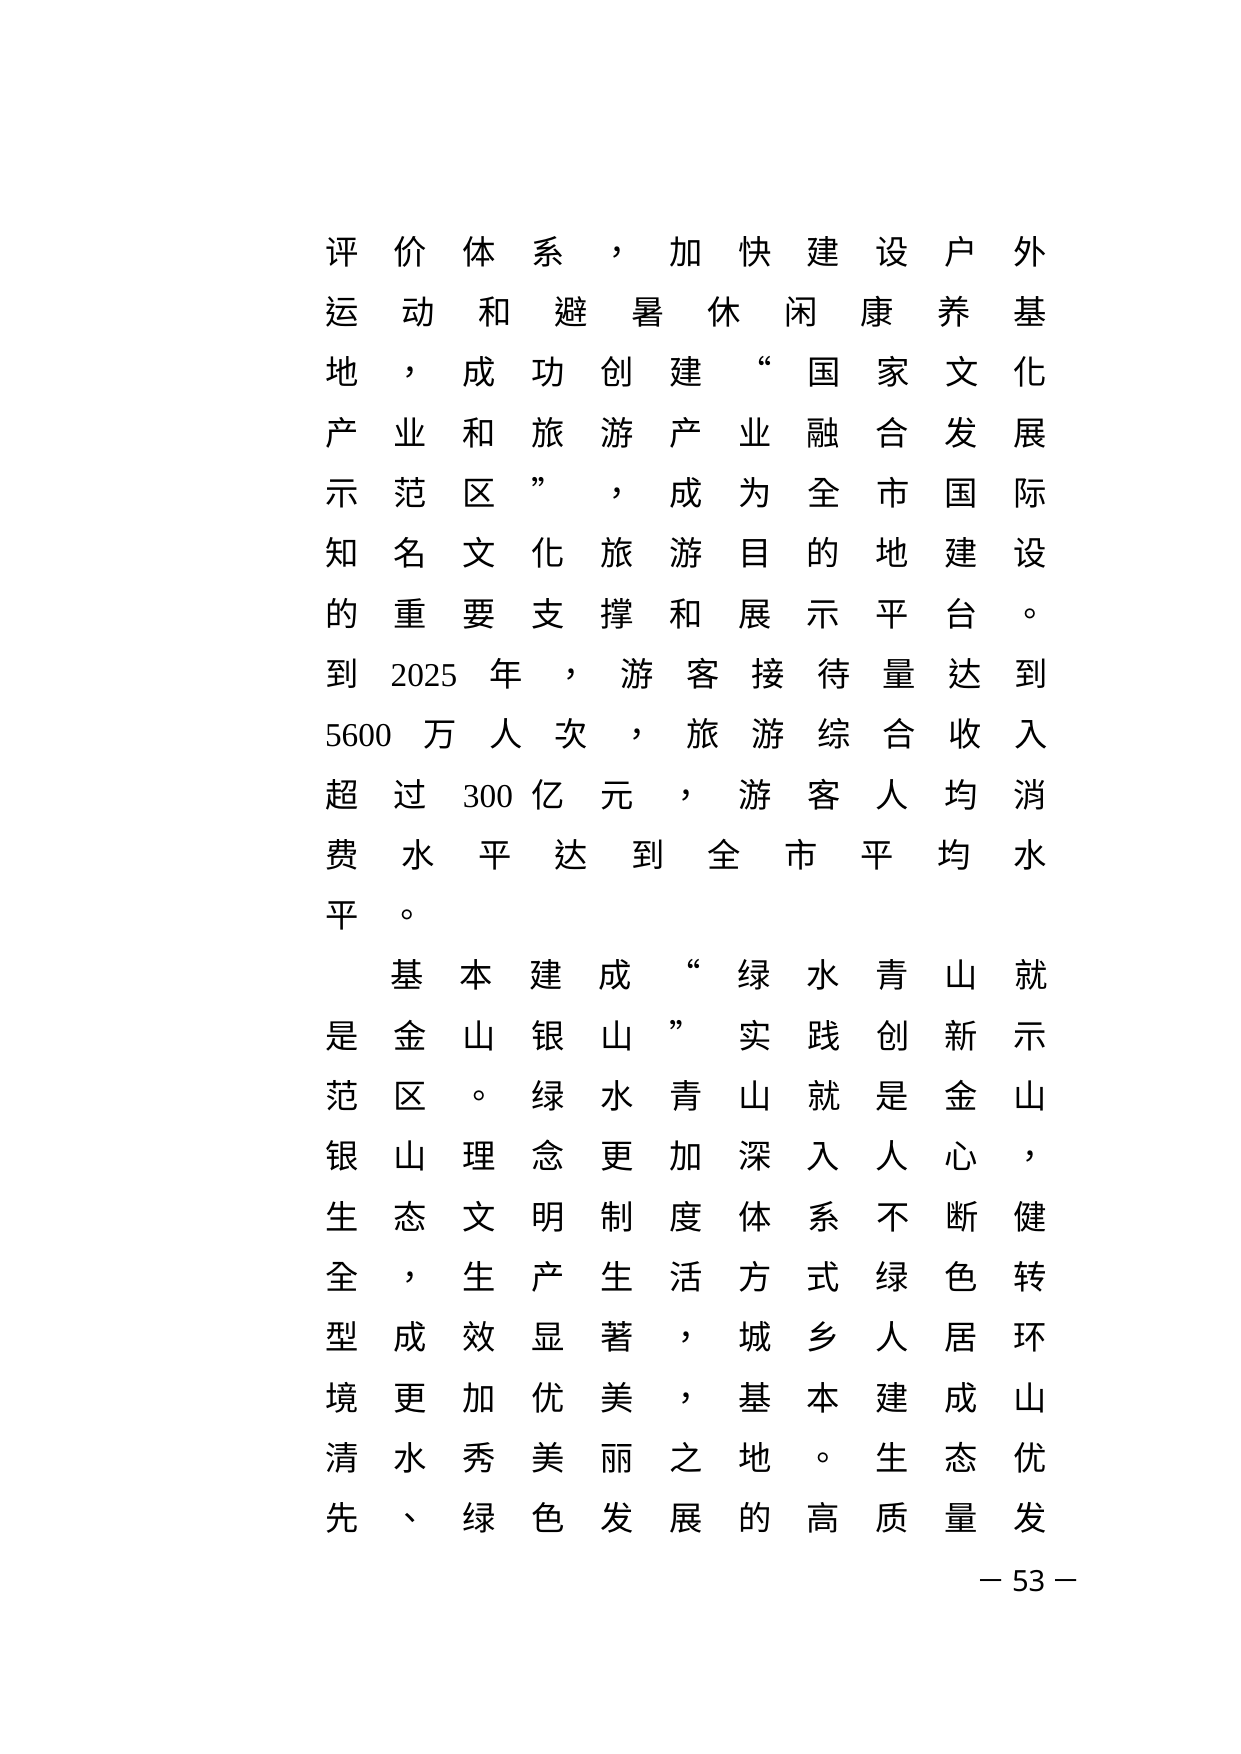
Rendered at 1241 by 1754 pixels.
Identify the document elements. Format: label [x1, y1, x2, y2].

text [294, 219, 1079, 943]
text [294, 943, 1079, 1546]
